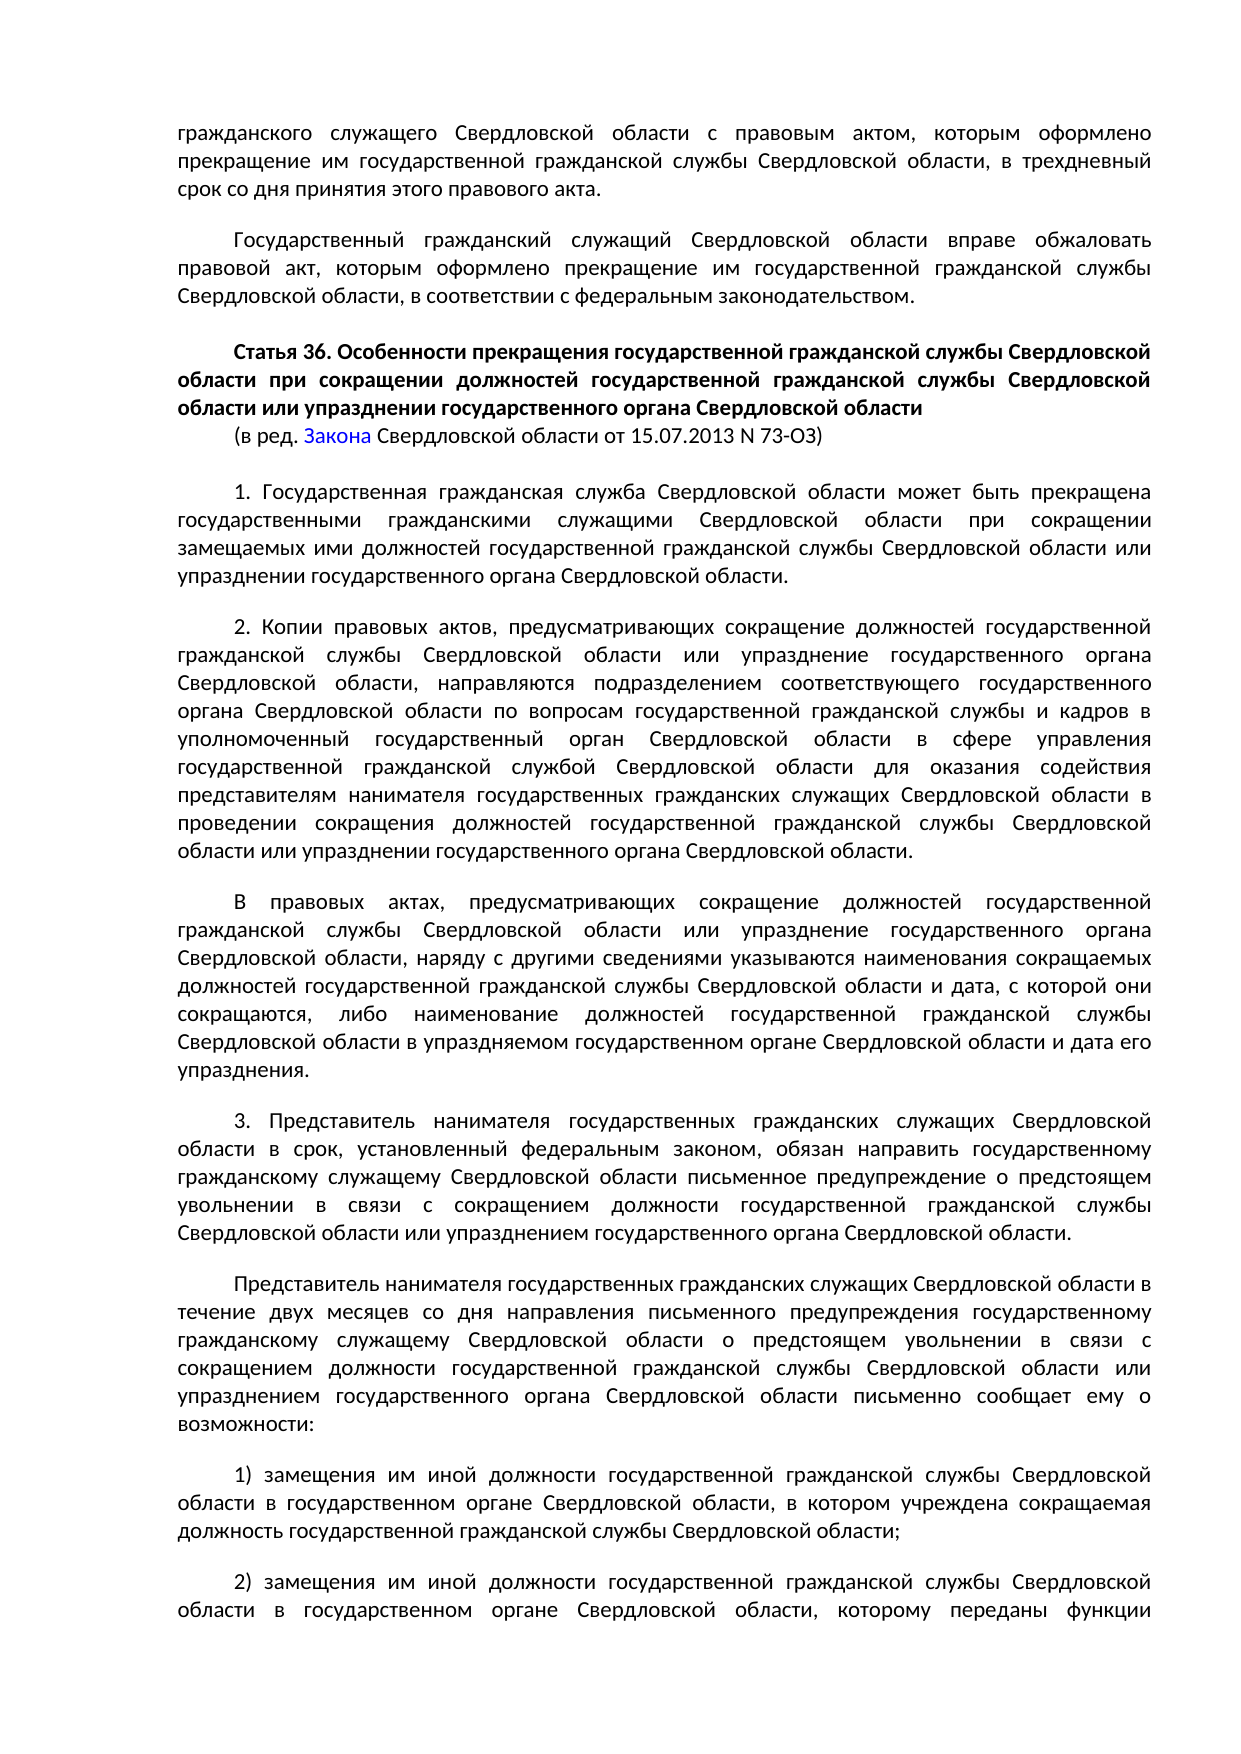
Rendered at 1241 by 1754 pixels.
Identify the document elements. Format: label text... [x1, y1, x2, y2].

text 1) замещения им иной должности государственной гражданской службы Свердловской области в государственном органе Свердловской области, в котором учреждена сокращаемая должность государственной гражданской службы Свердловской области; [177, 1461, 1152, 1544]
text Государственный гражданский служащий Свердловской области вправе обжаловать правовой акт, которым оформлено прекращение им государственной гражданской службы Свердловской области, в соответствии с федеральным законодательством. [177, 225, 1152, 309]
title Статья 36. Особенности прекращения государственной гражданской службы Свердловской области при сокращении должностей государственной гражданской службы Свердловской области или упразднении государственного органа Свердловской области [177, 337, 1152, 421]
text (в ред. Закона Свердловской области от 15.07.2013 N 73-ОЗ) [177, 421, 1152, 449]
text 2. Копии правовых актов, предусматривающих сокращение должностей государственной гражданской службы Свердловской области или упразднение государственного органа Свердловской области, направляются подразделением соответствующего государственного органа Свердловской области по вопросам государственной гражданской службы и кадров в уполномоченный государственный орган Свердловской области в сфере управления государственной гражданской службой Свердловской области для оказания содействия представителям нанимателя государственных гражданских служащих Свердловской области в проведении сокращения должностей государственной гражданской службы Свердловской области или упразднении государственного органа Свердловской области. [177, 612, 1152, 864]
text 3. Представитель нанимателя государственных гражданских служащих Свердловской области в срок, установленный федеральным законом, обязан направить государственному гражданскому служащему Свердловской области письменное предупреждение о предстоящем увольнении в связи с сокращением должности государственной гражданской службы Свердловской области или упразднением государственного органа Свердловской области. [177, 1106, 1152, 1247]
text 1. Государственная гражданская служба Свердловской области может быть прекращена государственными гражданскими служащими Свердловской области при сокращении замещаемых ими должностей государственной гражданской службы Свердловской области или упразднении государственного органа Свердловской области. [177, 477, 1152, 589]
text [177, 1567, 1152, 1623]
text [177, 118, 1152, 202]
text Представитель нанимателя государственных гражданских служащих Свердловской области в течение двух месяцев со дня направления письменного предупреждения государственному гражданскому служащему Свердловской области о предстоящем увольнении в связи с сокращением должности государственной гражданской службы Свердловской области или упразднением государственного органа Свердловской области письменно сообщает ему о возможности: [177, 1269, 1152, 1438]
text В правовых актах, предусматривающих сокращение должностей государственной гражданской службы Свердловской области или упразднение государственного органа Свердловской области, наряду с другими сведениями указываются наименования сокращаемых должностей государственной гражданской службы Свердловской области и дата, с которой они сокращаются, либо наименование должностей государственной гражданской службы Свердловской области в упраздняемом государственном органе Свердловской области и дата его упразднения. [177, 887, 1152, 1083]
